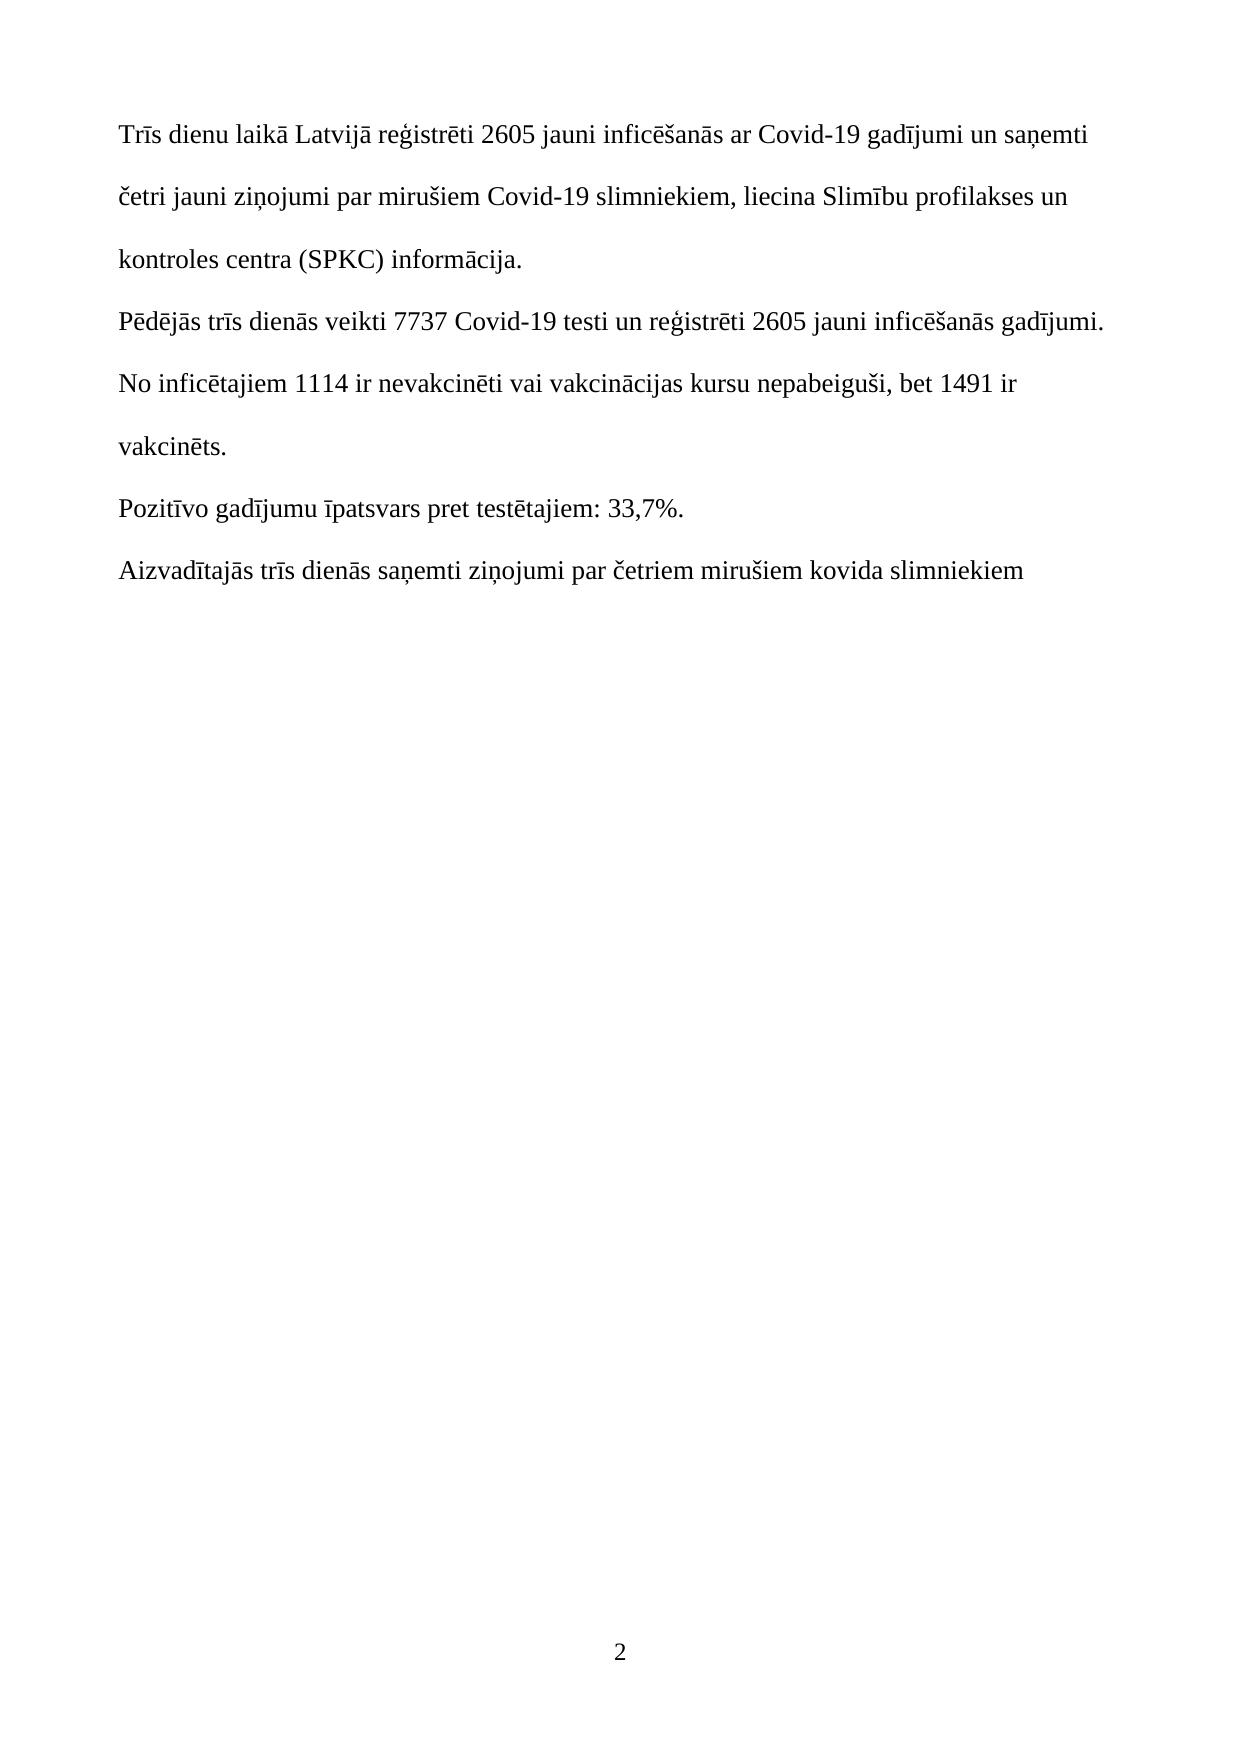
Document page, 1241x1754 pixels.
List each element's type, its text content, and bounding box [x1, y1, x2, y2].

text Trīs dienu laikā Latvijā reģistrēti 2605 jauni inficēšanās ar Covid-19 gadījumi un saņemti četri jauni ziņojumi par mirušiem Covid-19 slimniekiem, liecina Slimību profilakses un kontroles centra (SPKC) informācija. [118, 118, 1122, 274]
text Pozitīvo gadījumu īpatsvars pret testētajiem: 33,7%. [118, 492, 1122, 523]
text Aizvadītajās trīs dienās saņemti ziņojumi par četriem mirušiem kovida slimniekiem [118, 554, 1122, 585]
text No inficētajiem 1114 ir nevakcinēti vai vakcinācijas kursu nepabeiguši, bet 1491 ir vakcinēts. [118, 367, 1122, 461]
text Pēdējās trīs dienās veikti 7737 Covid-19 testi un reģistrēti 2605 jauni inficēšanās gadījumi. [118, 305, 1122, 336]
